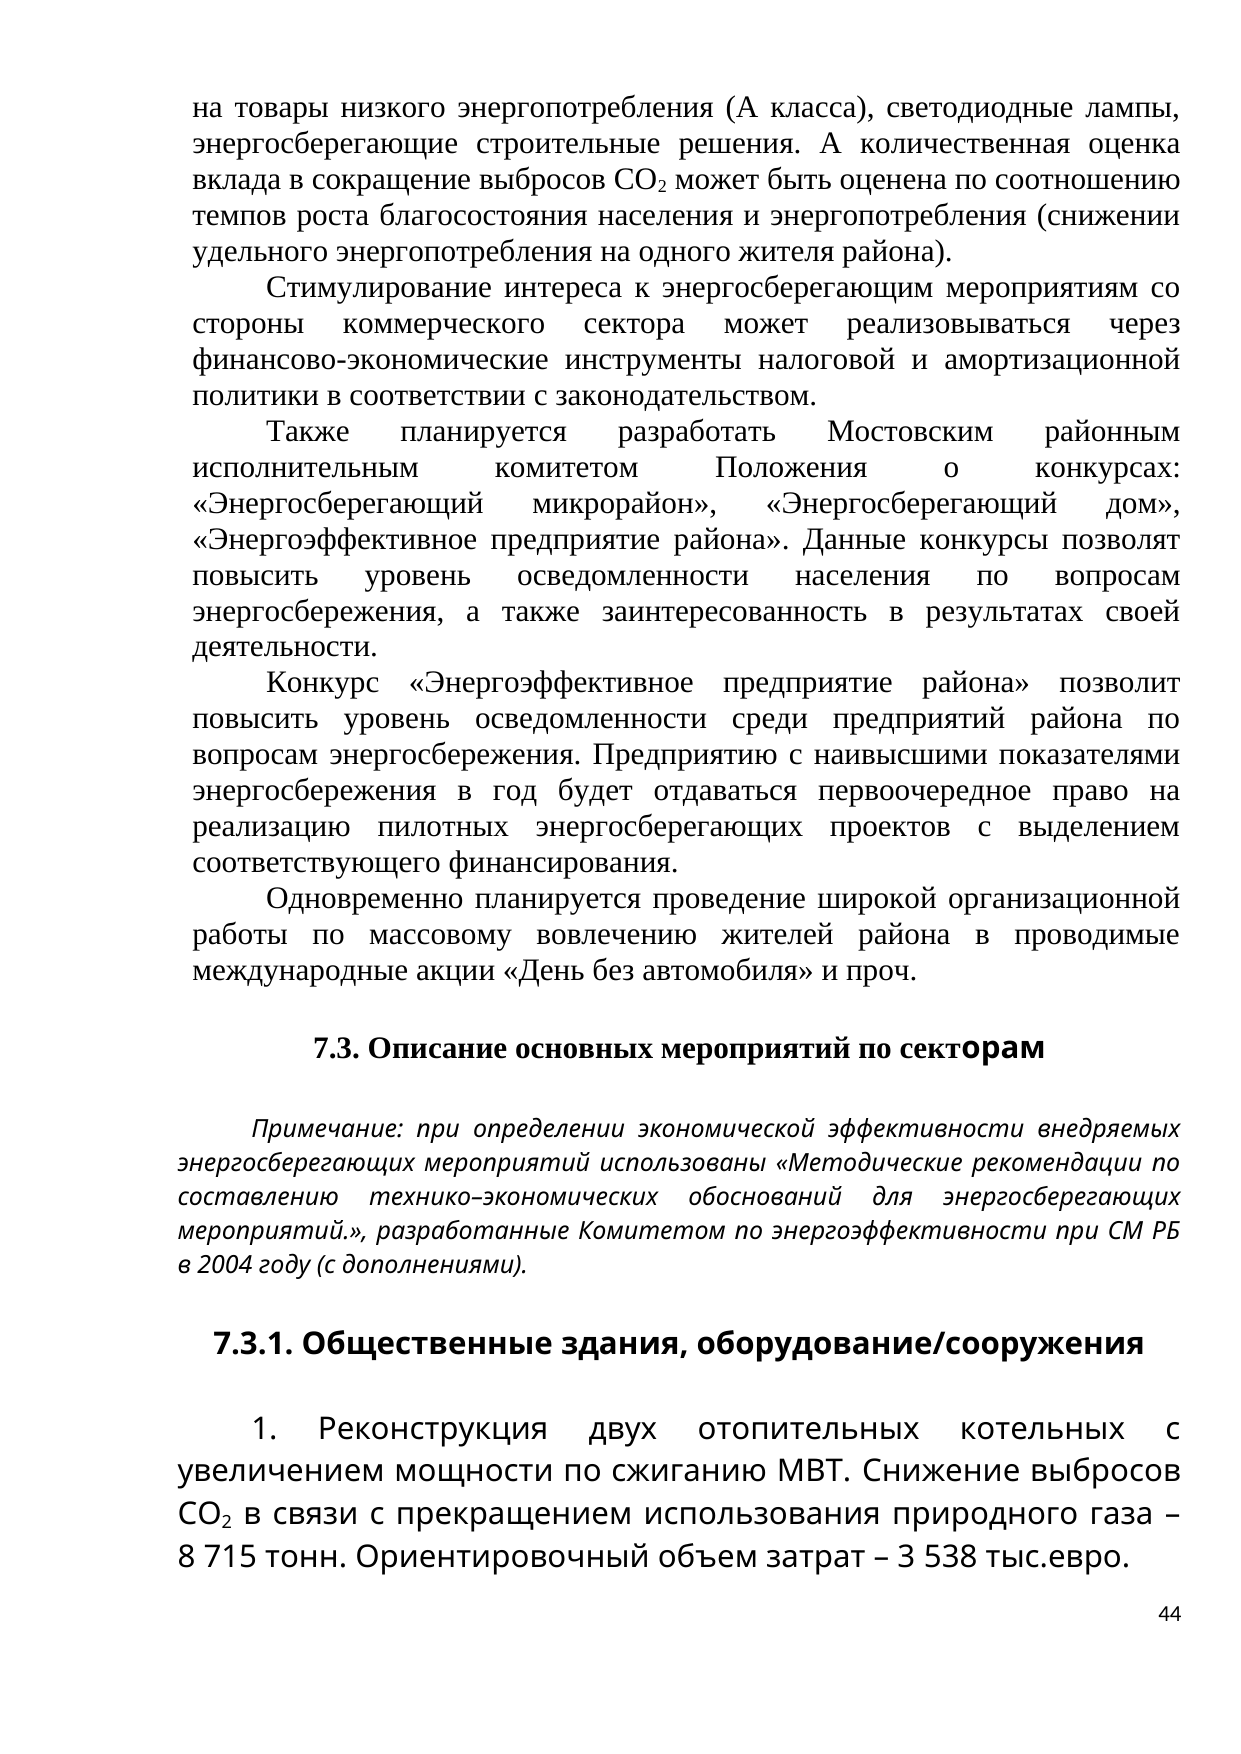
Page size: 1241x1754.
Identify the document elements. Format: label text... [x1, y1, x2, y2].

text 7.3.1. Общественные здания, оборудование/сооружения [177, 1321, 1181, 1363]
text Также планируется разработать Мостовским районным исполнительным комитетом Положения о конкурсах: «Энергосберегающий микрорайон», «Энергосберегающий дом», «Энергоэффективное предприятие района». Данные конкурсы позволят повысить уровень осведомленности населения по вопросам энергосбережения, а также заинтересованность в результатах своей деятельности. [192, 412, 1181, 664]
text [192, 89, 1181, 268]
text Конкурс «Энергоэффективное предприятие района» позволит повысить уровень осведомленности среди предприятий района по вопросам энергосбережения. Предприятию с наивысшими показателями энергосбережения в год будет отдаваться первоочередное право на реализацию пилотных энергосберегающих проектов с выделением соответствующего финансирования. [192, 664, 1181, 879]
text 1. Реконструкция двух отопительных котельных с увеличением мощности по сжиганию МВТ. Снижение выбросов СО2 в связи с прекращением использования природного газа – 8 715 тонн. Ориентировочный объем затрат – 3 538 тыс.евро. [177, 1406, 1181, 1576]
text Стимулирование интереса к энергосберегающим мероприятиям со стороны коммерческого сектора может реализовываться через финансово-экономические инструменты налоговой и амортизационной политики в соответствии с законодательством. [192, 268, 1181, 412]
text Одновременно планируется проведение широкой организационной работы по массовому вовлечению жителей района в проводимые международные акции «День без автомобиля» и проч. [192, 879, 1181, 987]
text 7.3. Описание основных мероприятий по секторам [177, 1025, 1181, 1068]
text Примечание: при определении экономической эффективности внедряемых энергосберегающих мероприятий использованы «Методические рекомендации по составлению технико–экономических обоснований для энергосберегающих мероприятий.», разработанные Комитетом по энергоэффективности при СМ РБ в 2004 году (с дополнениями). [177, 1111, 1181, 1281]
